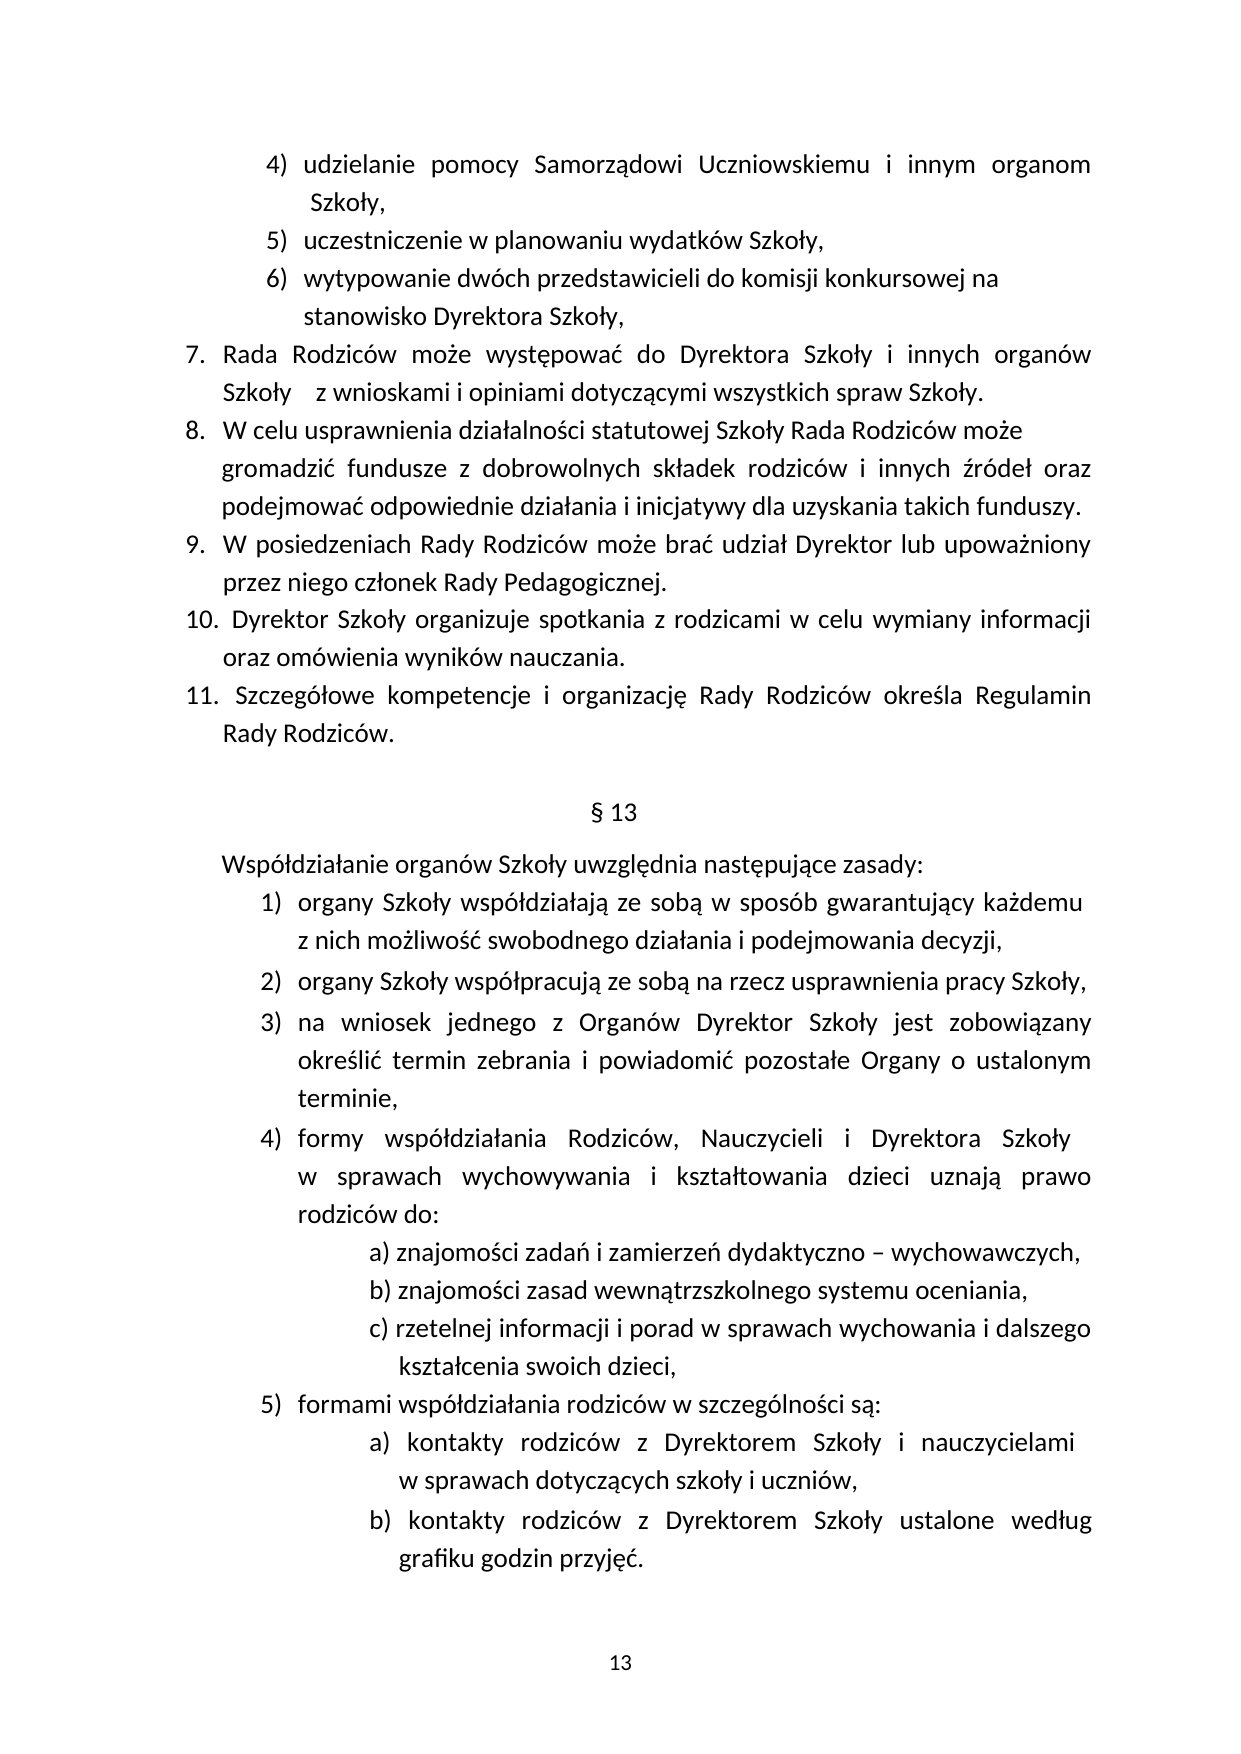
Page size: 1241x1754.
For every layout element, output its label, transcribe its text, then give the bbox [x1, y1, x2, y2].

list W celu usprawnienia działalności statutowej Szkoły Rada Rodziców może [185, 413, 1093, 446]
list organy Szkoły współpracują ze sobą na rzecz usprawnienia pracy Szkoły, [260, 964, 1093, 997]
list formami współdziałania rodziców w szczególności są: [260, 1387, 1093, 1420]
list W posiedzeniach Rady Rodziców może brać udział Dyrektor lub upoważniony przez niego członek Rady Pedagogicznej. [185, 527, 1093, 598]
text a) znajomości zadań i zamierzeń dydaktyczno – wychowawczych, [295, 1235, 1093, 1268]
list Rada Rodziców może występować do Dyrektora Szkoły i innych organów Szkoły z wnioskami i opiniami dotyczącymi wszystkich spraw Szkoły. [185, 337, 1093, 408]
list formy współdziałania Rodziców, Nauczycieli i Dyrektora Szkoły w sprawach wychowywania i kształtowania dzieci uznają prawo rodziców do: [260, 1122, 1093, 1230]
text Współdziałanie organów Szkoły uwzględnia następujące zasady: [148, 848, 1093, 881]
list na wniosek jednego z Organów Dyrektor Szkoły jest zobowiązany określić termin zebrania i powiadomić pozostałe Organy o ustalonym terminie, [260, 1005, 1093, 1114]
list uczestniczenie w planowaniu wydatków Szkoły, [266, 223, 1093, 256]
text a) kontakty rodziców z Dyrektorem Szkoły i nauczycielami w sprawach dotyczących szkoły i uczniów, [369, 1425, 1093, 1496]
text b) kontakty rodziców z Dyrektorem Szkoły ustalone według grafiku godzin przyjęć. [369, 1503, 1093, 1574]
text § 13 [516, 795, 1093, 828]
text b) znajomości zasad wewnątrzszkolnego systemu oceniania, [295, 1273, 1093, 1306]
list wytypowanie dwóch przedstawicieli do komisji konkursowej na [266, 261, 1093, 294]
text 4) udzielanie pomocy Samorządowi Uczniowskiemu i innym organom Szkoły, [266, 148, 1093, 218]
text gromadzić fundusze z dobrowolnych składek rodziców i innych źródeł oraz podejmować odpowiednie działania i inicjatywy dla uzyskania takich funduszy. [148, 451, 1093, 522]
text stanowisko Dyrektora Szkoły, [303, 299, 1093, 332]
list Dyrektor Szkoły organizuje spotkania z rodzicami w celu wymiany informacji oraz omówienia wyników nauczania. [185, 603, 1093, 673]
list Szczegółowe kompetencje i organizację Rady Rodziców określa Regulamin Rady Rodziców. [185, 678, 1093, 749]
list organy Szkoły współdziałają ze sobą w sposób gwarantujący każdemu z nich możliwość swobodnego działania i podejmowania decyzji, [260, 886, 1093, 957]
text c) rzetelnej informacji i porad w sprawach wychowania i dalszego kształcenia swoich dzieci, [369, 1311, 1093, 1382]
